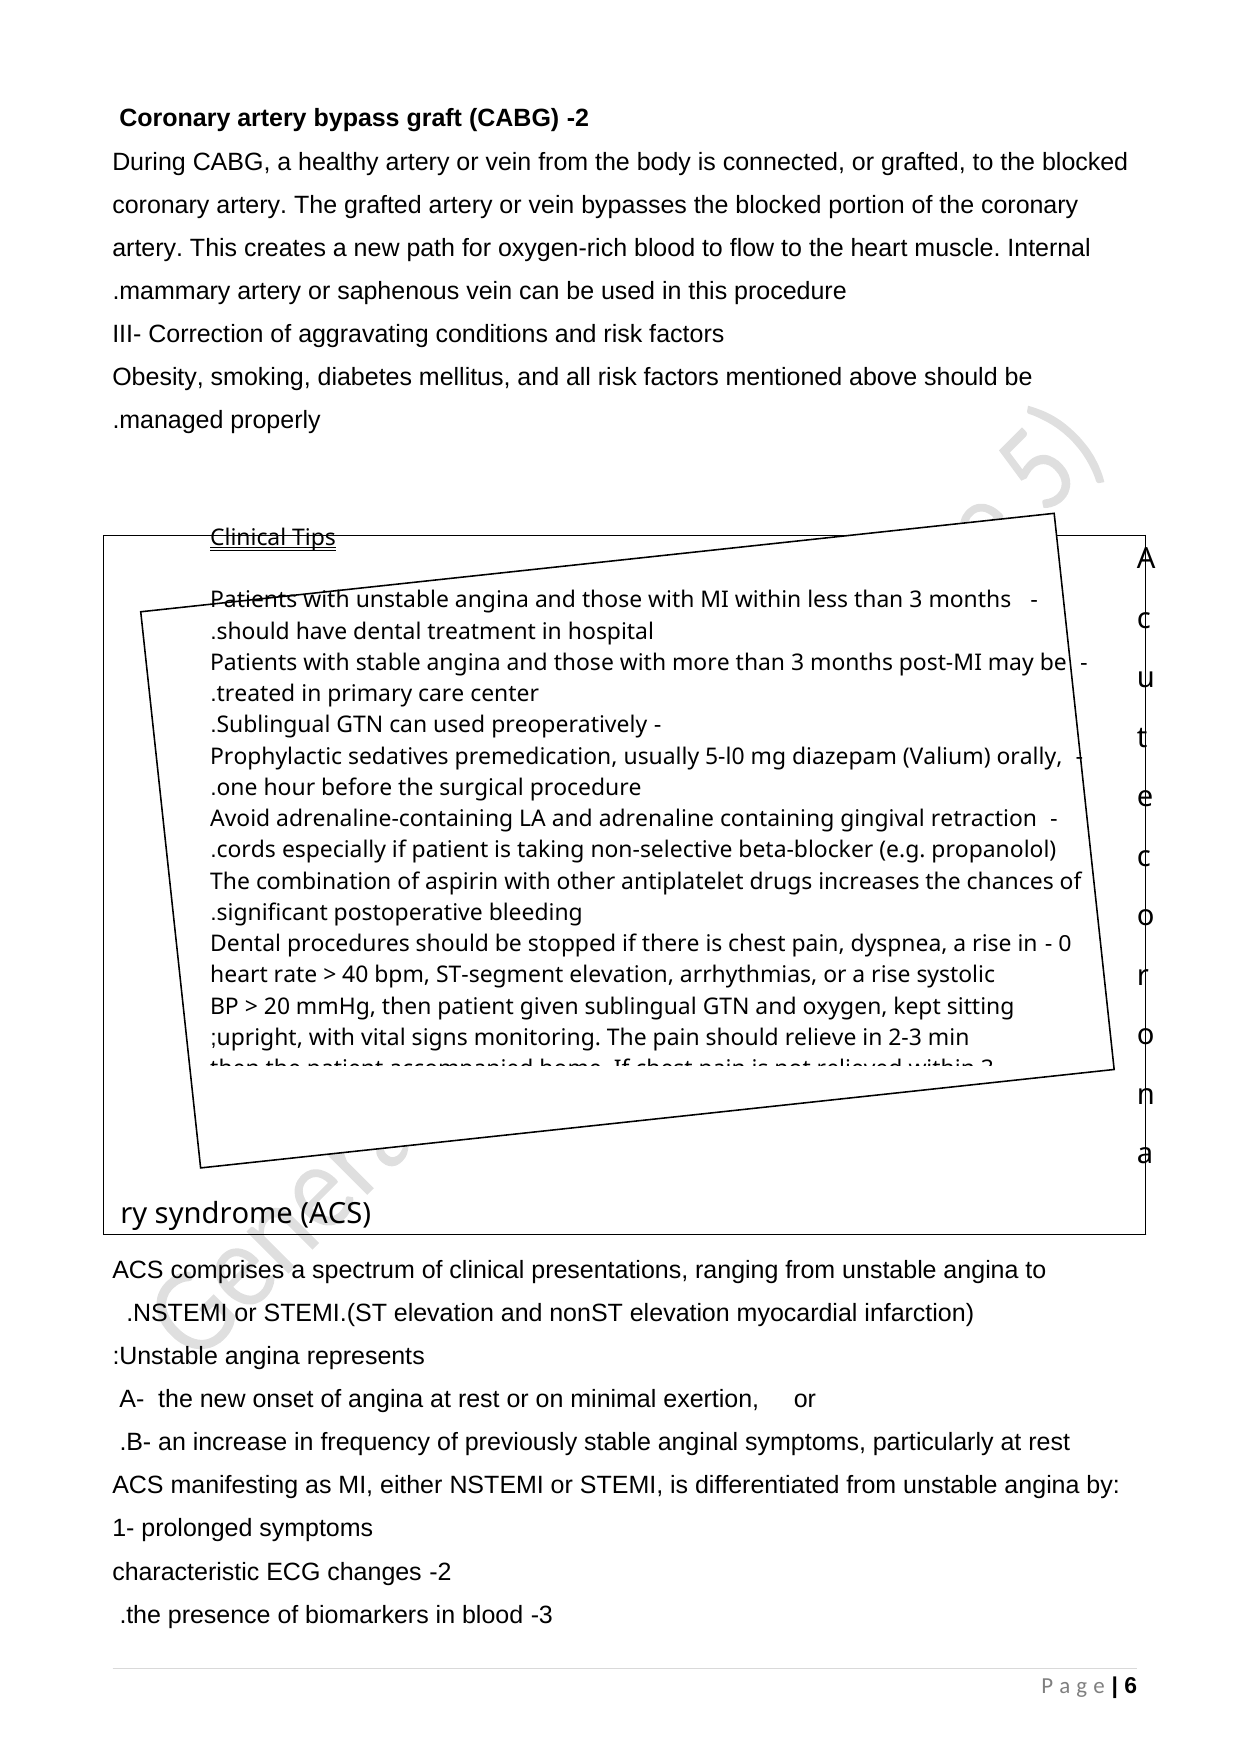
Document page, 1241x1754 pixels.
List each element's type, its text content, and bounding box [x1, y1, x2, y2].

text Obesity, smoking, diabetes mellitus, and all risk factors mentioned above should be managed properly. [112, 362, 1137, 434]
text 2- Coronary artery bypass graft (CABG) [112, 103, 1137, 132]
text During CABG, a healthy artery or vein from the body is connected, or grafted, to the blocked coronary artery. The grafted artery or vein bypasses the blocked portion of the coronary artery. This creates a new path for oxygen-rich blood to flow to the heart muscle. Internal mammary artery or saphenous vein can be used in this procedure. [112, 147, 1137, 305]
text ACS manifesting as MI, either NSTEMI or STEMI, is differentiated from unstable angina by: 1- prolonged symptoms [112, 1470, 1137, 1542]
text 3- the presence of biomarkers in blood. [112, 1600, 1137, 1628]
text B- an increase in frequency of previously stable anginal symptoms, particularly at rest. [112, 1427, 1137, 1456]
text Acute coronary syndrome (ACS) [104, 536, 1145, 1234]
text 2- characteristic ECG changes [112, 1557, 1137, 1585]
text III- Correction of aggravating conditions and risk factors [112, 319, 1137, 348]
text ACS comprises a spectrum of clinical presentations, ranging from unstable angina to NSTEMI or STEMI.(ST elevation and nonST elevation myocardial infarction). [112, 1255, 1137, 1327]
text Unstable angina represents: [112, 1341, 1137, 1370]
text A- the new onset of angina at rest or on minimal exertion, or [112, 1384, 1137, 1413]
